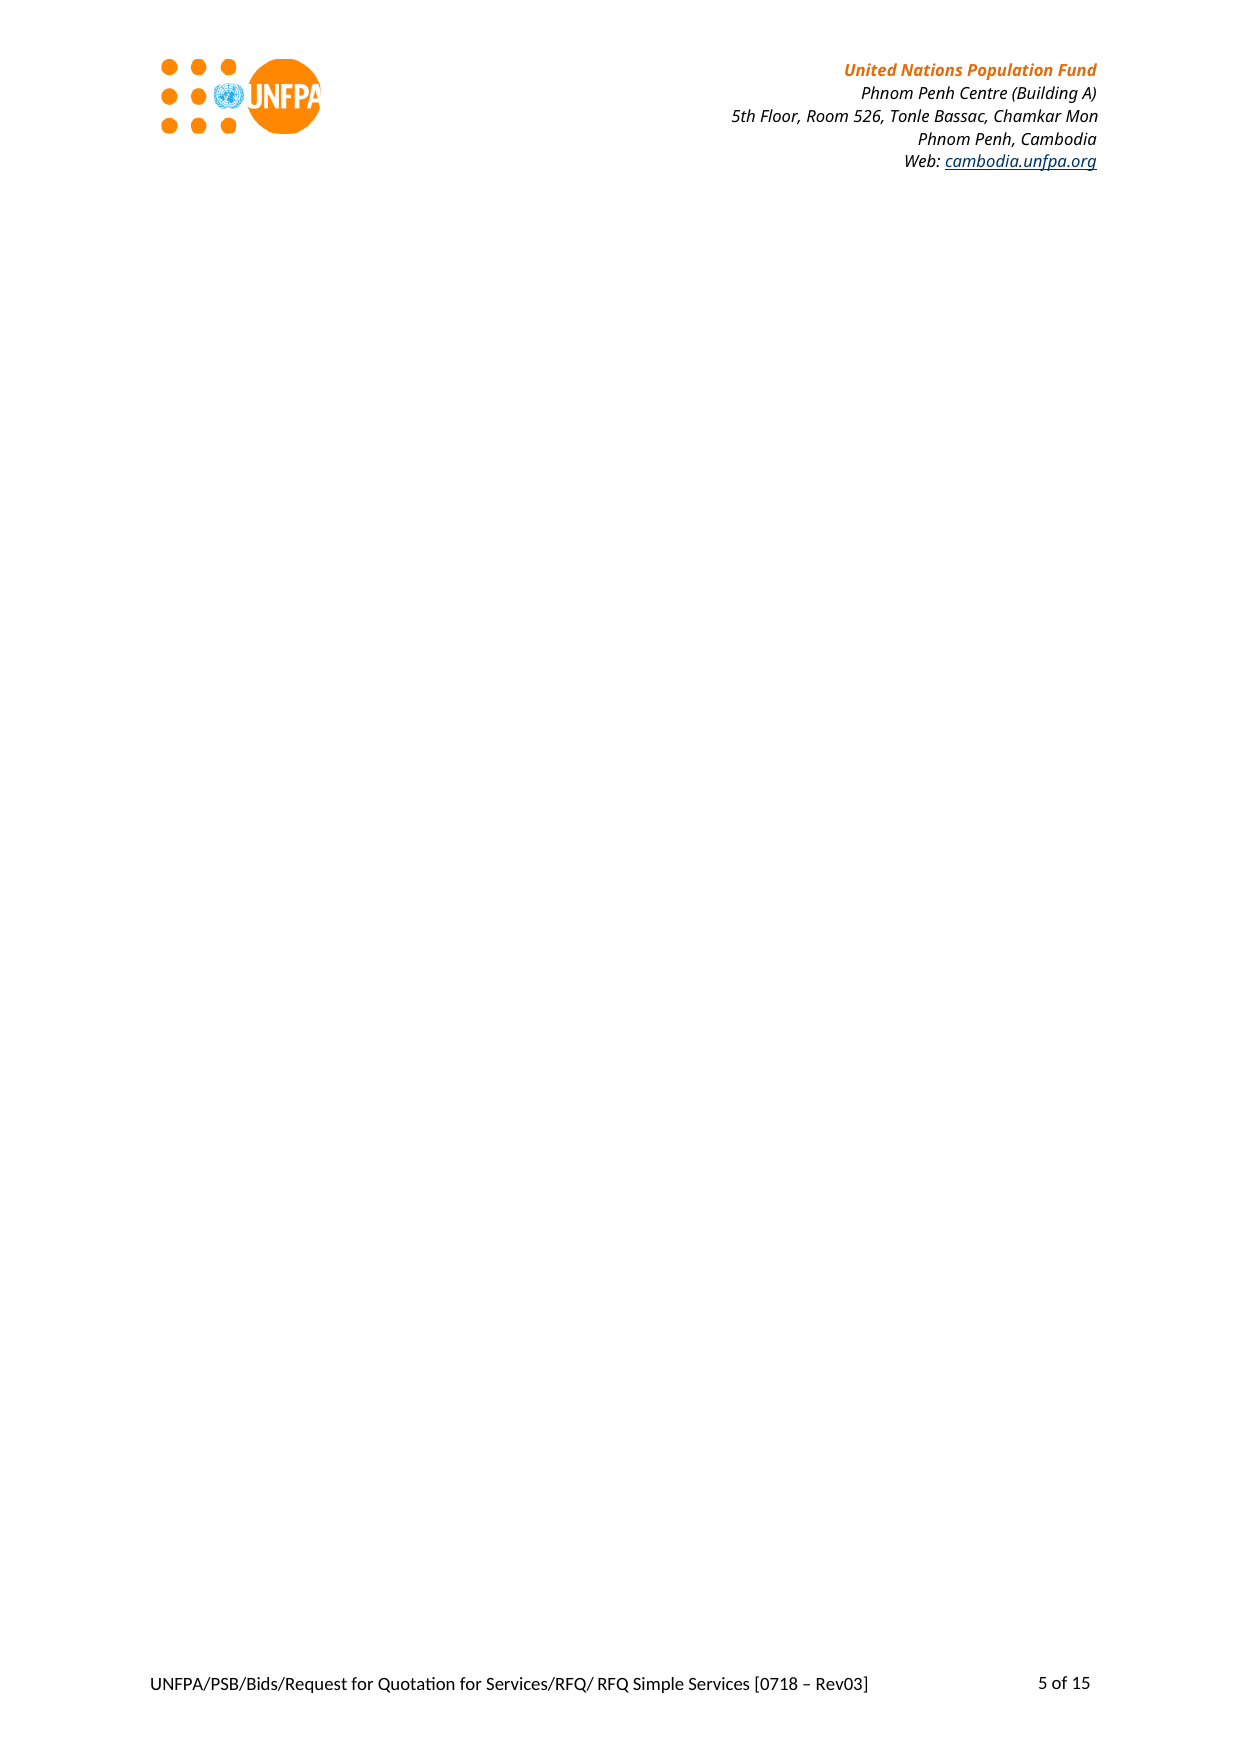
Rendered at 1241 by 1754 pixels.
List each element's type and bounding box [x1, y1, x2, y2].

picture [161, 59, 321, 134]
